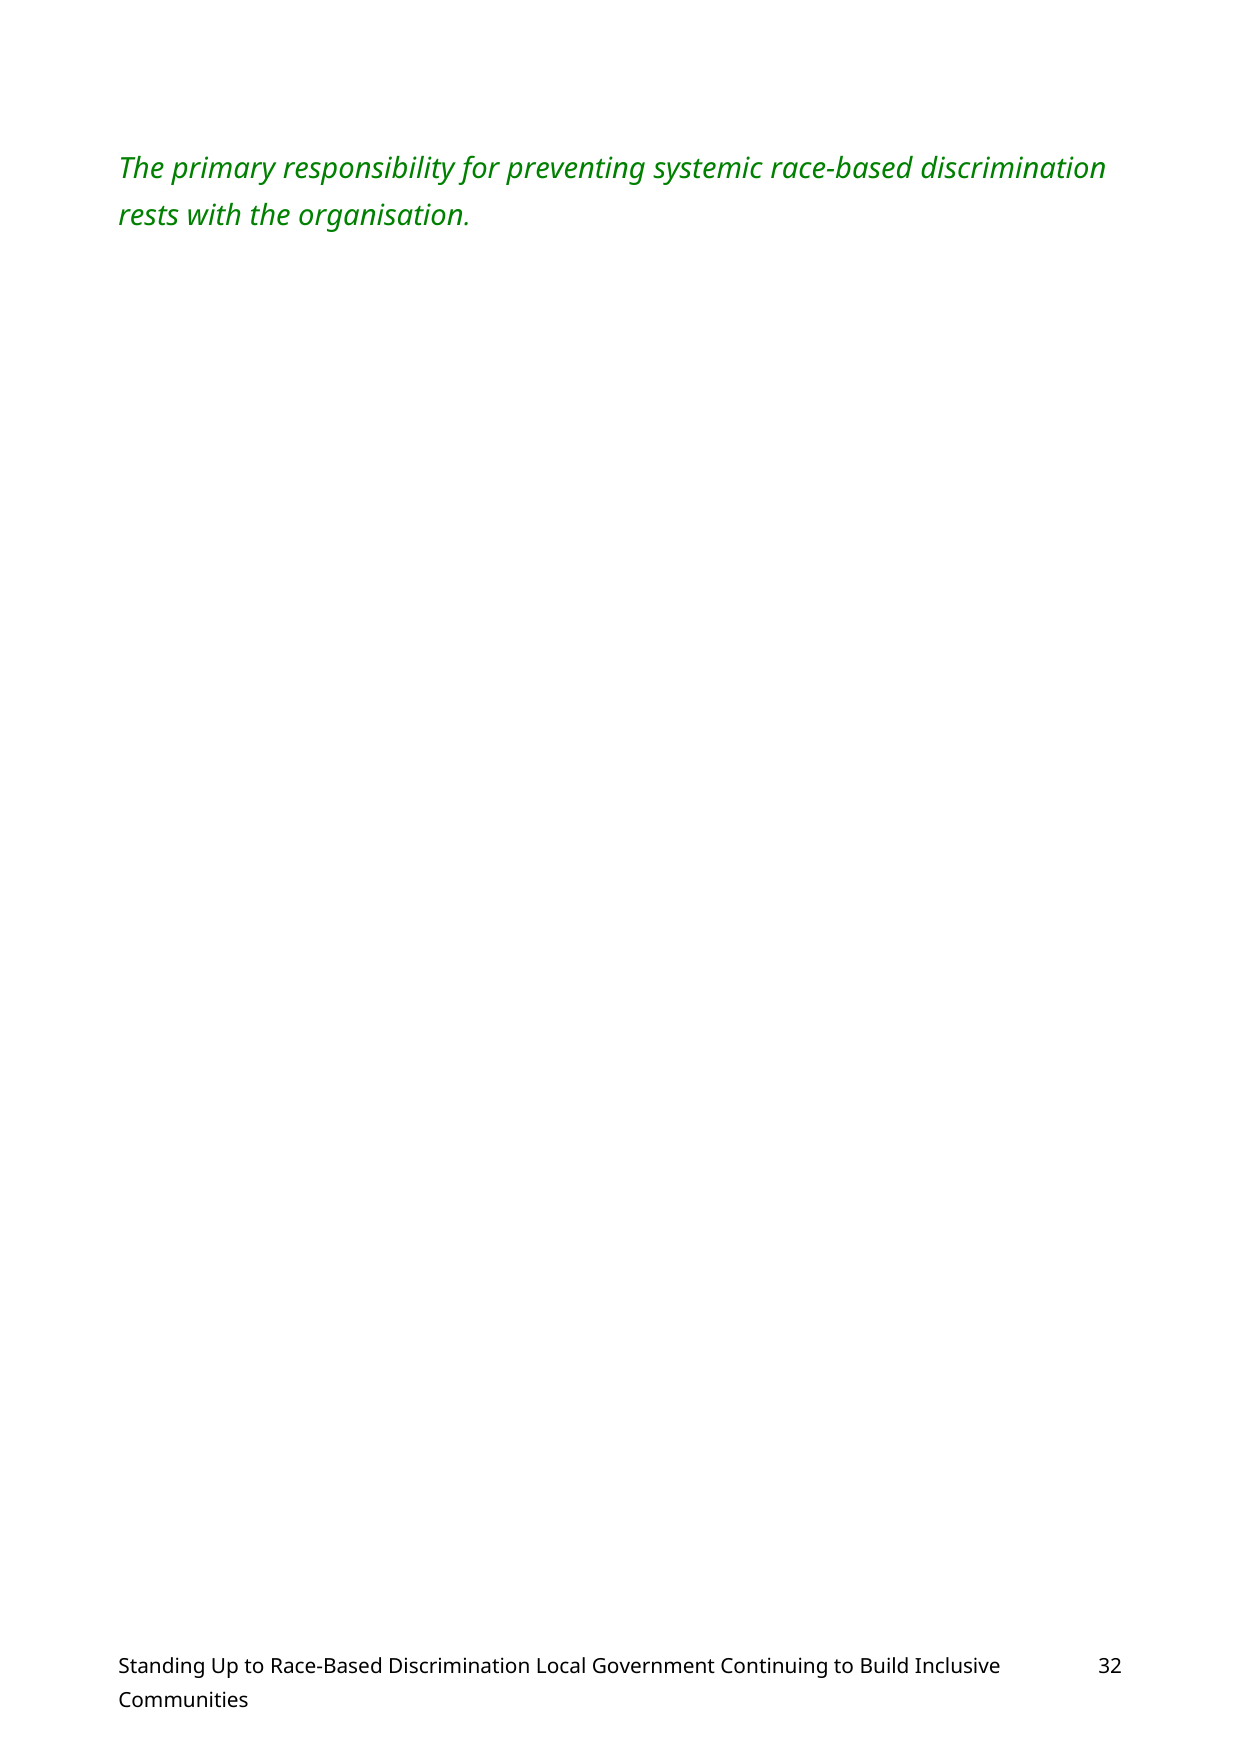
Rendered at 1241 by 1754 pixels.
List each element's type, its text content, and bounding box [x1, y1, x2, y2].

text The primary responsibility for preventing systemic race-based discrimination rests with the organisation. [118, 147, 1122, 234]
